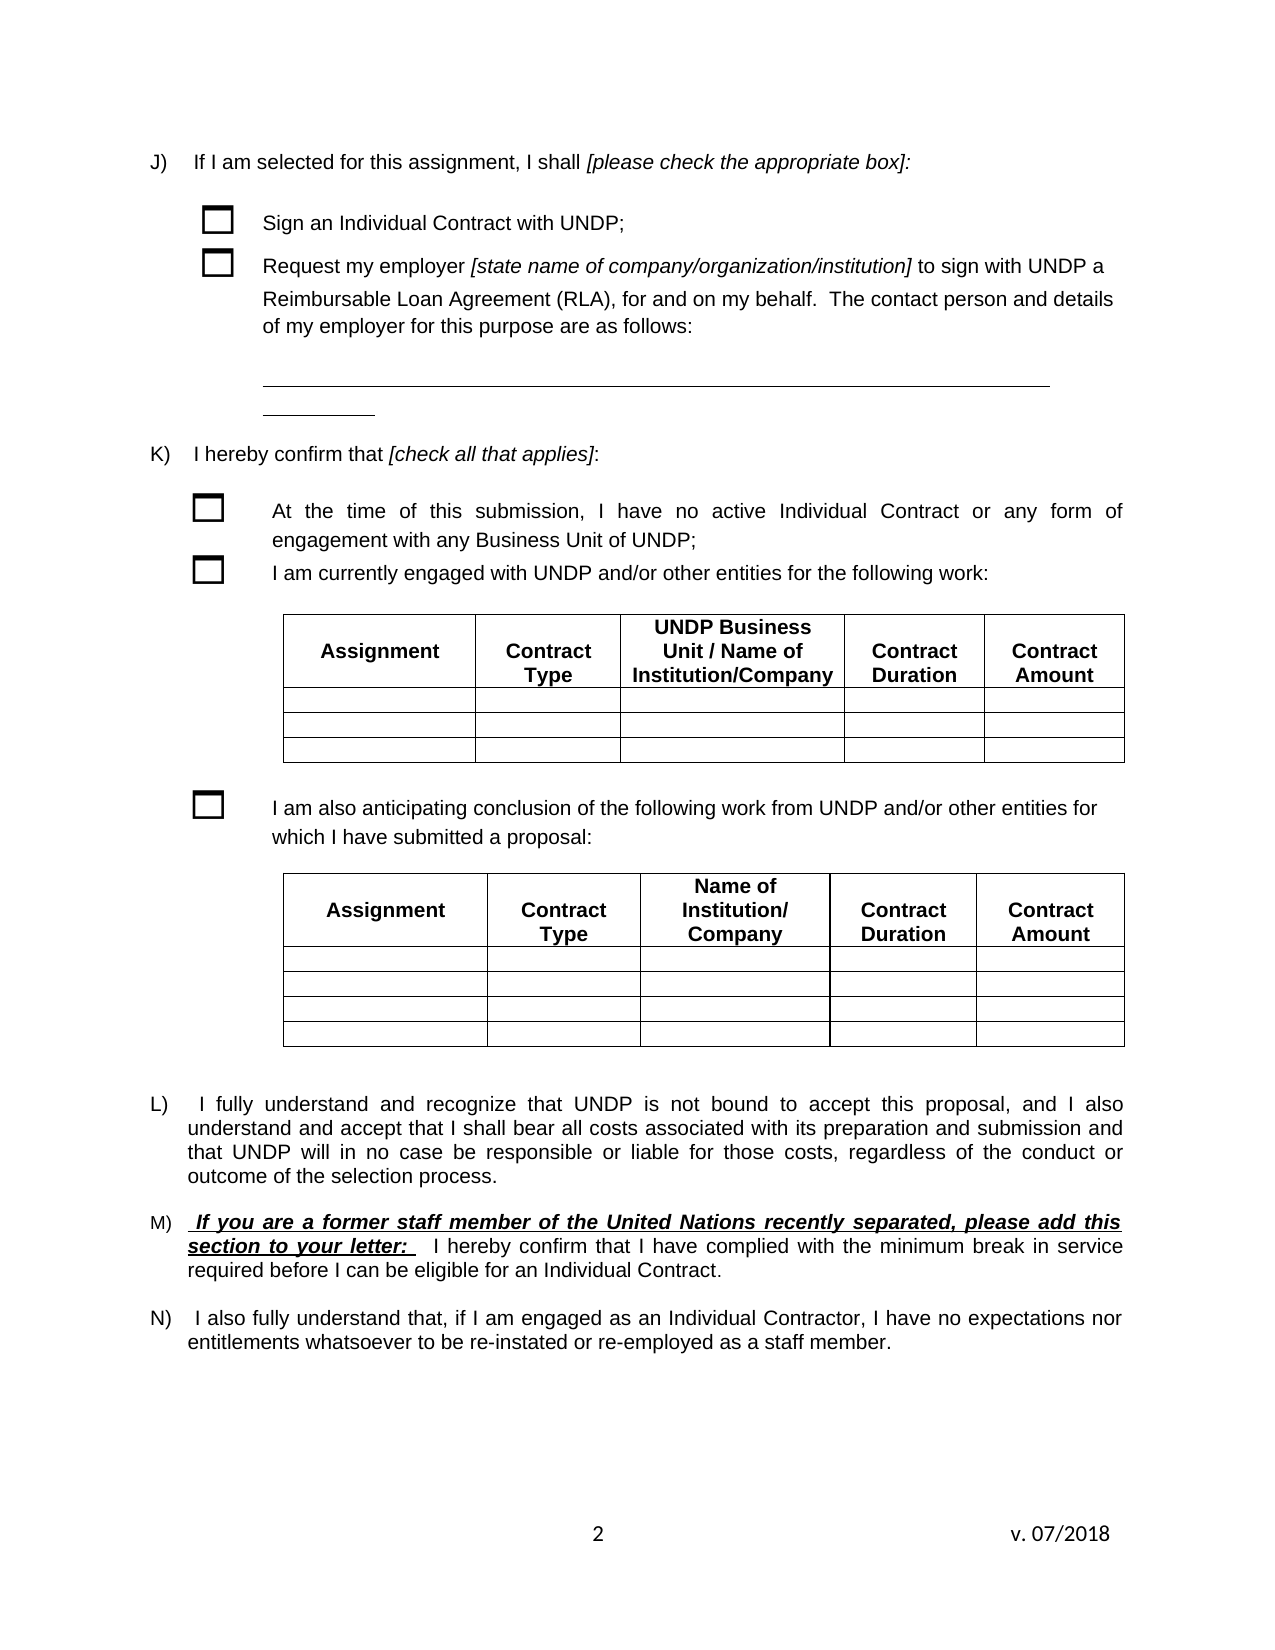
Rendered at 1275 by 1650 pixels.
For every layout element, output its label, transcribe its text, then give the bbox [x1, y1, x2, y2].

list I am also anticipating conclusion of the following work from UNDP and/or other entities for which I have submitted a proposal: [187, 787, 1125, 849]
table_cell [284, 1022, 487, 1046]
list Request my employer [state name of company/organization/institution] to sign with UNDP a Reimbursable Loan Agreement (RLA), for and on my behalf. The contact person and details of my employer for this purpose are as follows: [197, 245, 1125, 338]
table_header Contract Amount [985, 615, 1124, 687]
table_cell [985, 688, 1124, 712]
list At the time of this submission, I have no active Individual Contract or any form of engagement with any Business Unit of UNDP; [187, 490, 1125, 552]
table_cell [488, 972, 640, 996]
list I am currently engaged with UNDP and/or other entities for the following work: [187, 552, 1125, 590]
table_cell [284, 947, 487, 971]
table_cell [977, 1022, 1124, 1046]
table_cell [476, 738, 620, 762]
table_cell [845, 713, 984, 737]
table_cell [641, 947, 829, 971]
table_cell [985, 713, 1124, 737]
table_header Assignment [284, 615, 475, 687]
list If you are a former staff member of the United Nations recently separated, please add this section to your letter: I hereby confirm that I have complied with the minimum break in service required before I can be eligible for an Individual Contract. [150, 1209, 1125, 1281]
table_cell [284, 713, 475, 737]
table_header Contract Amount [977, 874, 1124, 946]
table_cell [985, 738, 1124, 762]
table_cell [845, 738, 984, 762]
table_cell [831, 1022, 976, 1046]
table_cell [621, 738, 844, 762]
list I fully understand and recognize that UNDP is not bound to accept this proposal, and I also understand and accept that I shall bear all costs associated with its preparation and submission and that UNDP will in no case be responsible or liable for those costs, regardless of the conduct or outcome of the selection process. [150, 1092, 1125, 1188]
table_cell [831, 997, 976, 1021]
table_cell [621, 713, 844, 737]
table_header Name of Institution/ Company [641, 874, 829, 946]
table_cell [845, 688, 984, 712]
table_cell [641, 997, 829, 1021]
table_header Contract Duration [845, 615, 984, 687]
table_cell [977, 997, 1124, 1021]
table_cell [284, 997, 487, 1021]
table_cell [476, 688, 620, 712]
list If I am selected for this assignment, I shall [please check the appropriate box]: [150, 150, 1125, 174]
table_cell [641, 1022, 829, 1046]
table_cell [488, 947, 640, 971]
table_cell [831, 972, 976, 996]
table_cell [977, 947, 1124, 971]
list I hereby confirm that [check all that applies]: [150, 442, 1125, 466]
table_cell [476, 713, 620, 737]
table_cell [488, 997, 640, 1021]
table_header UNDP Business Unit / Name of Institution/Company [621, 615, 844, 687]
table_cell [284, 688, 475, 712]
table_header Contract Type [488, 874, 640, 946]
table_cell [641, 972, 829, 996]
table_cell [621, 688, 844, 712]
list I also fully understand that, if I am engaged as an Individual Contractor, I have no expectations nor entitlements whatsoever to be re-instated or re-employed as a staff member. [150, 1306, 1125, 1354]
table_header Assignment [284, 874, 487, 946]
list Sign an Individual Contract with UNDP; [197, 201, 1125, 239]
table_cell [284, 738, 475, 762]
table_header Contract Type [476, 615, 620, 687]
table_cell [488, 1022, 640, 1046]
table_header Contract Duration [831, 874, 976, 946]
table_cell [284, 972, 487, 996]
table_cell [831, 947, 976, 971]
table_cell [977, 972, 1124, 996]
